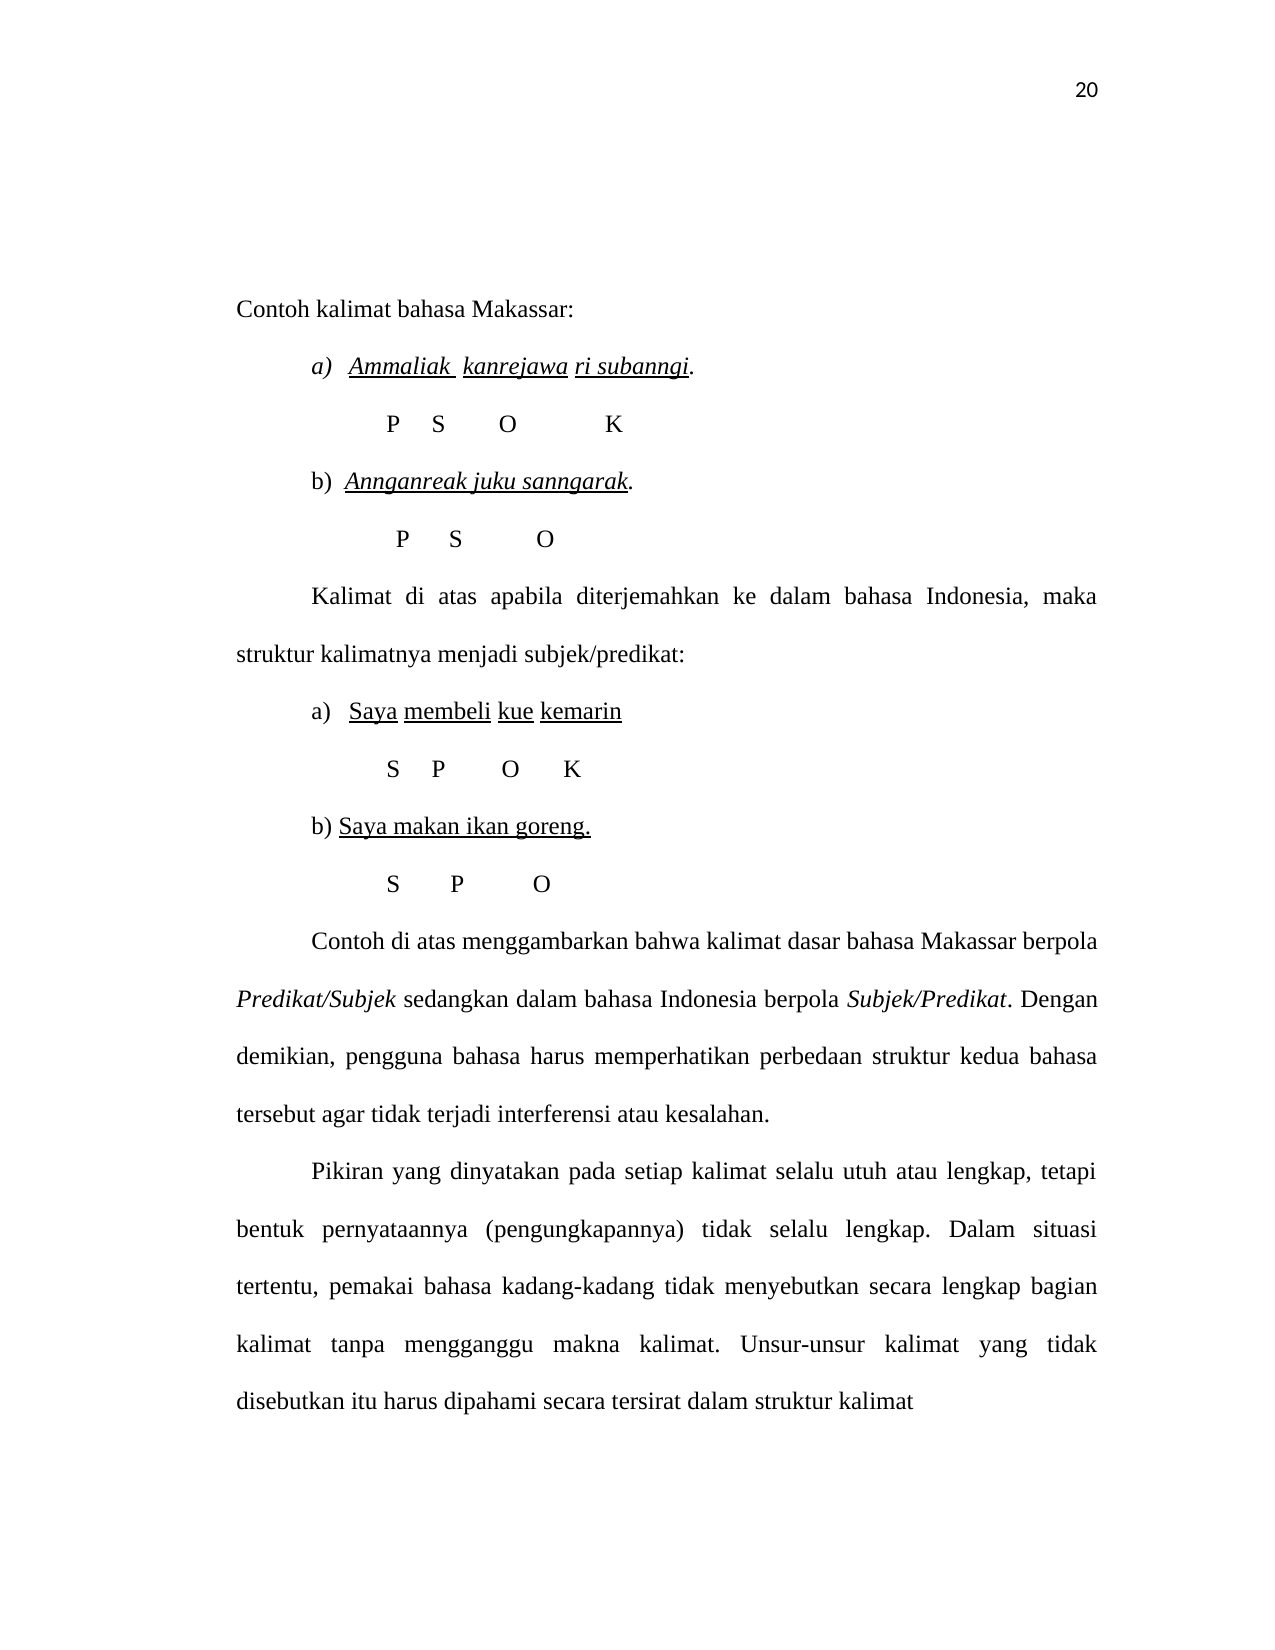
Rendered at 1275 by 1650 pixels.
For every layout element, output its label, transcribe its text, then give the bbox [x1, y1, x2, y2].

text Kalimat di atas apabila diterjemahkan ke dalam bahasa Indonesia, maka struktur kalimatnya menjadi subjek/predikat: [236, 581, 1098, 667]
list Ammaliak kanrejawa ri subanngi. [311, 351, 1098, 380]
list b) Annganreak juku sanngarak. [311, 466, 1098, 495]
list Saya membeli kue kemarin [311, 696, 1098, 725]
text S P O K [236, 754, 1098, 782]
text Contoh kalimat bahasa Makassar: [236, 294, 1098, 322]
list P S O [396, 524, 1098, 552]
list b) Saya makan ikan goreng. [311, 811, 1098, 840]
text Contoh di atas menggambarkan bahwa kalimat dasar bahasa Makassar berpola Predikat/Subjek sedangkan dalam bahasa Indonesia berpola Subjek/Predikat. Dengan demikian, pengguna bahasa harus memperhatikan perbedaan struktur kedua bahasa tersebut agar tidak terjadi interferensi atau kesalahan. [236, 926, 1098, 1127]
text P S O K [236, 409, 1098, 437]
text Pikiran yang dinyatakan pada setiap kalimat selalu utuh atau lengkap, tetapi bentuk pernyataannya (pengungkapannya) tidak selalu lengkap. Dalam situasi tertentu, pemakai bahasa kadang-kadang tidak menyebutkan secara lengkap bagian kalimat tanpa mengganggu makna kalimat. Unsur-unsur kalimat yang tidak disebutkan itu harus dipahami secara tersirat dalam struktur kalimat [236, 1156, 1098, 1415]
text S P O [236, 869, 1098, 897]
